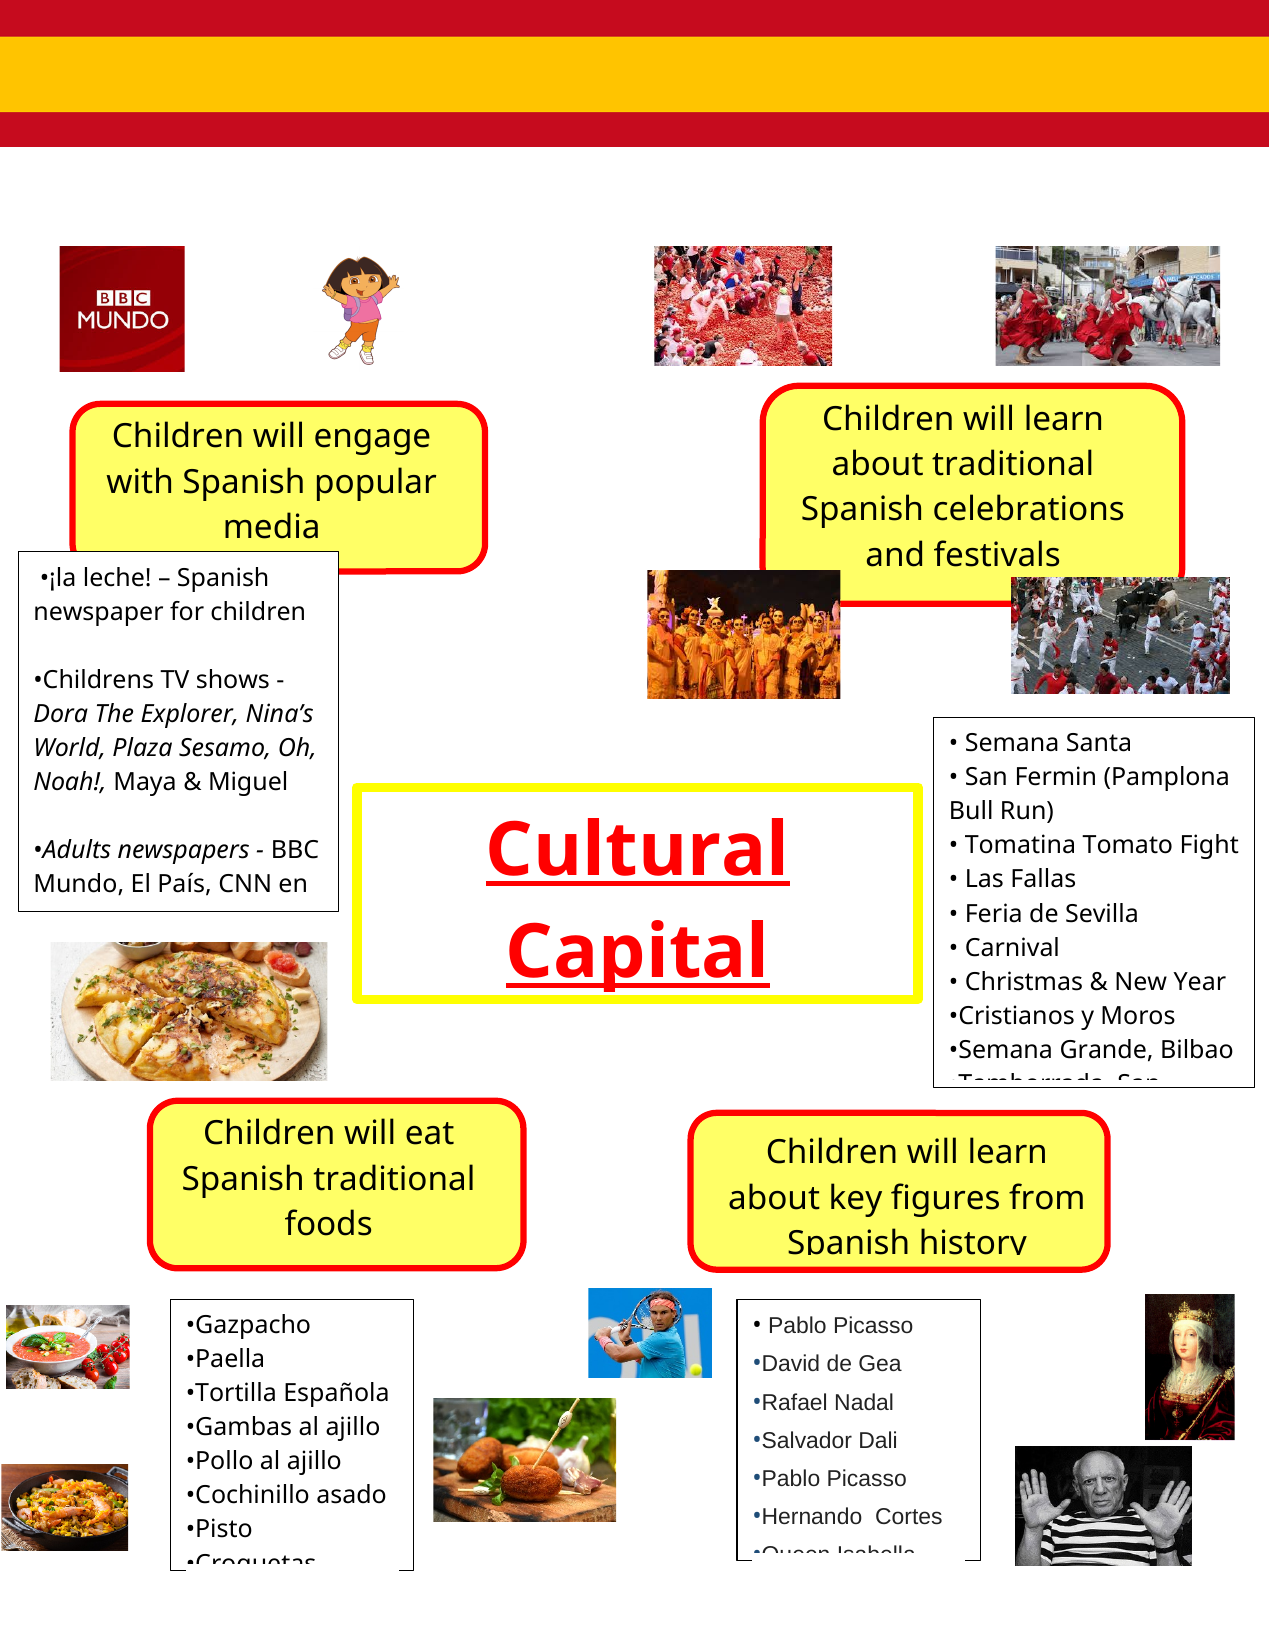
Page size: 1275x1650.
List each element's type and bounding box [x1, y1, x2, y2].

picture [1011, 577, 1230, 694]
picture [650, 1357, 662, 1363]
picture [586, 1288, 712, 1377]
picture [995, 246, 1221, 366]
picture [59, 246, 185, 372]
picture [0, 1464, 128, 1549]
picture [646, 570, 841, 698]
picture [1013, 1446, 1192, 1565]
picture [49, 942, 327, 1080]
picture [1143, 1294, 1234, 1438]
picture [312, 246, 404, 372]
picture [654, 246, 833, 366]
picture [0, 0, 1269, 147]
picture [4, 1305, 130, 1387]
picture [431, 1398, 617, 1520]
